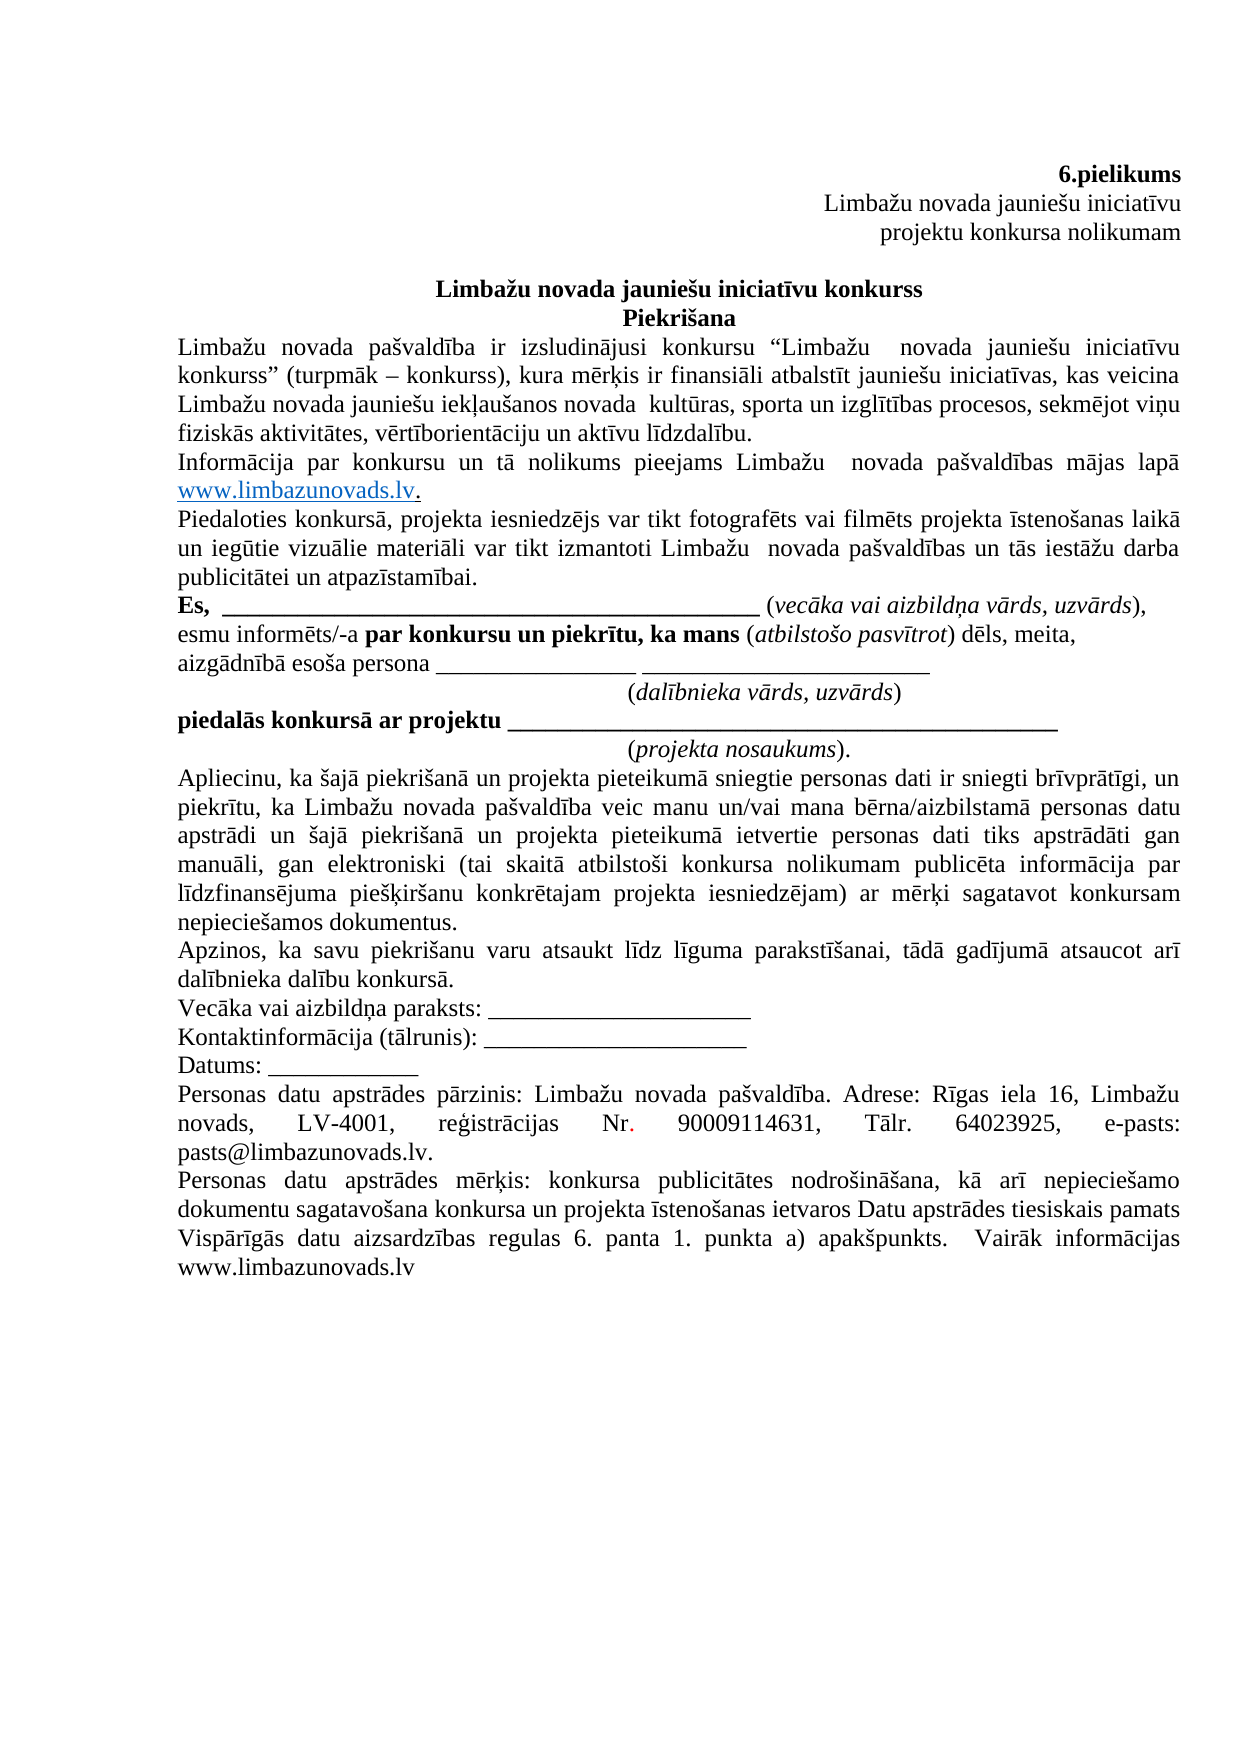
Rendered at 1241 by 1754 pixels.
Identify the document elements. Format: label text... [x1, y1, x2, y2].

text Informācija par konkursu un tā nolikums pieejams Limbažu novada pašvaldības mājas lapā www.limbazunovads.lv. [177, 447, 1181, 504]
text Apliecinu, ka šajā piekrišanā un projekta pieteikumā sniegtie personas dati ir sniegti brīvprātīgi, un piekrītu, ka Limbažu novada pašvaldība veic manu un/vai mana bērna/aizbilstamā personas datu apstrādi un šajā piekrišanā un projekta pieteikumā ietvertie personas dati tiks apstrādāti gan manuāli, gan elektroniski (tai skaitā atbilstoši konkursa nolikumam publicēta informācija par līdzfinansējuma piešķiršanu konkrētajam projekta iesniedzējam) ar mērķi sagatavot konkursam nepieciešamos dokumentus. [177, 763, 1181, 936]
text Es, ___________________________________________ (vecāka vai aizbildņa vārds, uzvārds), esmu informēts/-a par konkursu un piekrītu, ka mans (atbilstošo pasvītrot) dēls, meita, aizgādnībā esoša persona ________________ _______________________ [177, 591, 1181, 677]
text Piekrišana [177, 303, 1181, 332]
text Personas datu apstrādes pārzinis: Limbažu novada pašvaldība. Adrese: Rīgas iela 16, Limbažu novads, LV-4001, reģistrācijas Nr. 90009114631, Tālr. 64023925, e-pasts: pasts@limbazunovads.lv. [177, 1079, 1181, 1166]
text Kontaktinformācija (tālrunis): _____________________ [177, 1022, 1181, 1051]
text 6.pielikums [177, 159, 1181, 188]
text Datums: ____________ [177, 1051, 1181, 1079]
text Limbažu novada pašvaldība ir izsludinājusi konkursu “Limbažu novada jauniešu iniciatīvu konkurss” (turpmāk – konkurss), kura mērķis ir finansiāli atbalstīt jauniešu iniciatīvas, kas veicina Limbažu novada jauniešu iekļaušanos novada kultūras, sporta un izglītības procesos, sekmējot viņu fiziskās aktivitātes, vērtīborientāciju un aktīvu līdzdalību. [177, 332, 1181, 447]
text Piedaloties konkursā, projekta iesniedzējs var tikt fotografēts vai filmēts projekta īstenošanas laikā un iegūtie vizuālie materiāli var tikt izmantoti Limbažu novada pašvaldības un tās iestāžu darba publicitātei un atpazīstamībai. [177, 504, 1181, 591]
text Limbažu novada jauniešu iniciatīvu konkurss [177, 274, 1181, 303]
text (dalībnieka vārds, uzvārds) [552, 677, 1181, 706]
text piedalās konkursā ar projektu ____________________________________________ [177, 706, 1181, 734]
text projektu konkursa nolikumam [177, 217, 1181, 246]
text (projekta nosaukums). [552, 734, 1181, 763]
text Limbažu novada jauniešu iniciatīvu [177, 188, 1181, 217]
text Vecāka vai aizbildņa paraksts: _____________________ [177, 993, 1181, 1022]
text Apzinos, ka savu piekrišanu varu atsaukt līdz līguma parakstīšanai, tādā gadījumā atsaucot arī dalībnieka dalību konkursā. [177, 936, 1181, 993]
text Personas datu apstrādes mērķis: konkursa publicitātes nodrošināšana, kā arī nepieciešamo dokumentu sagatavošana konkursa un projekta īstenošanas ietvaros Datu apstrādes tiesiskais pamats Vispārīgās datu aizsardzības regulas 6. panta 1. punkta a) apakšpunkts. Vairāk informācijas www.limbazunovads.lv [177, 1166, 1181, 1281]
